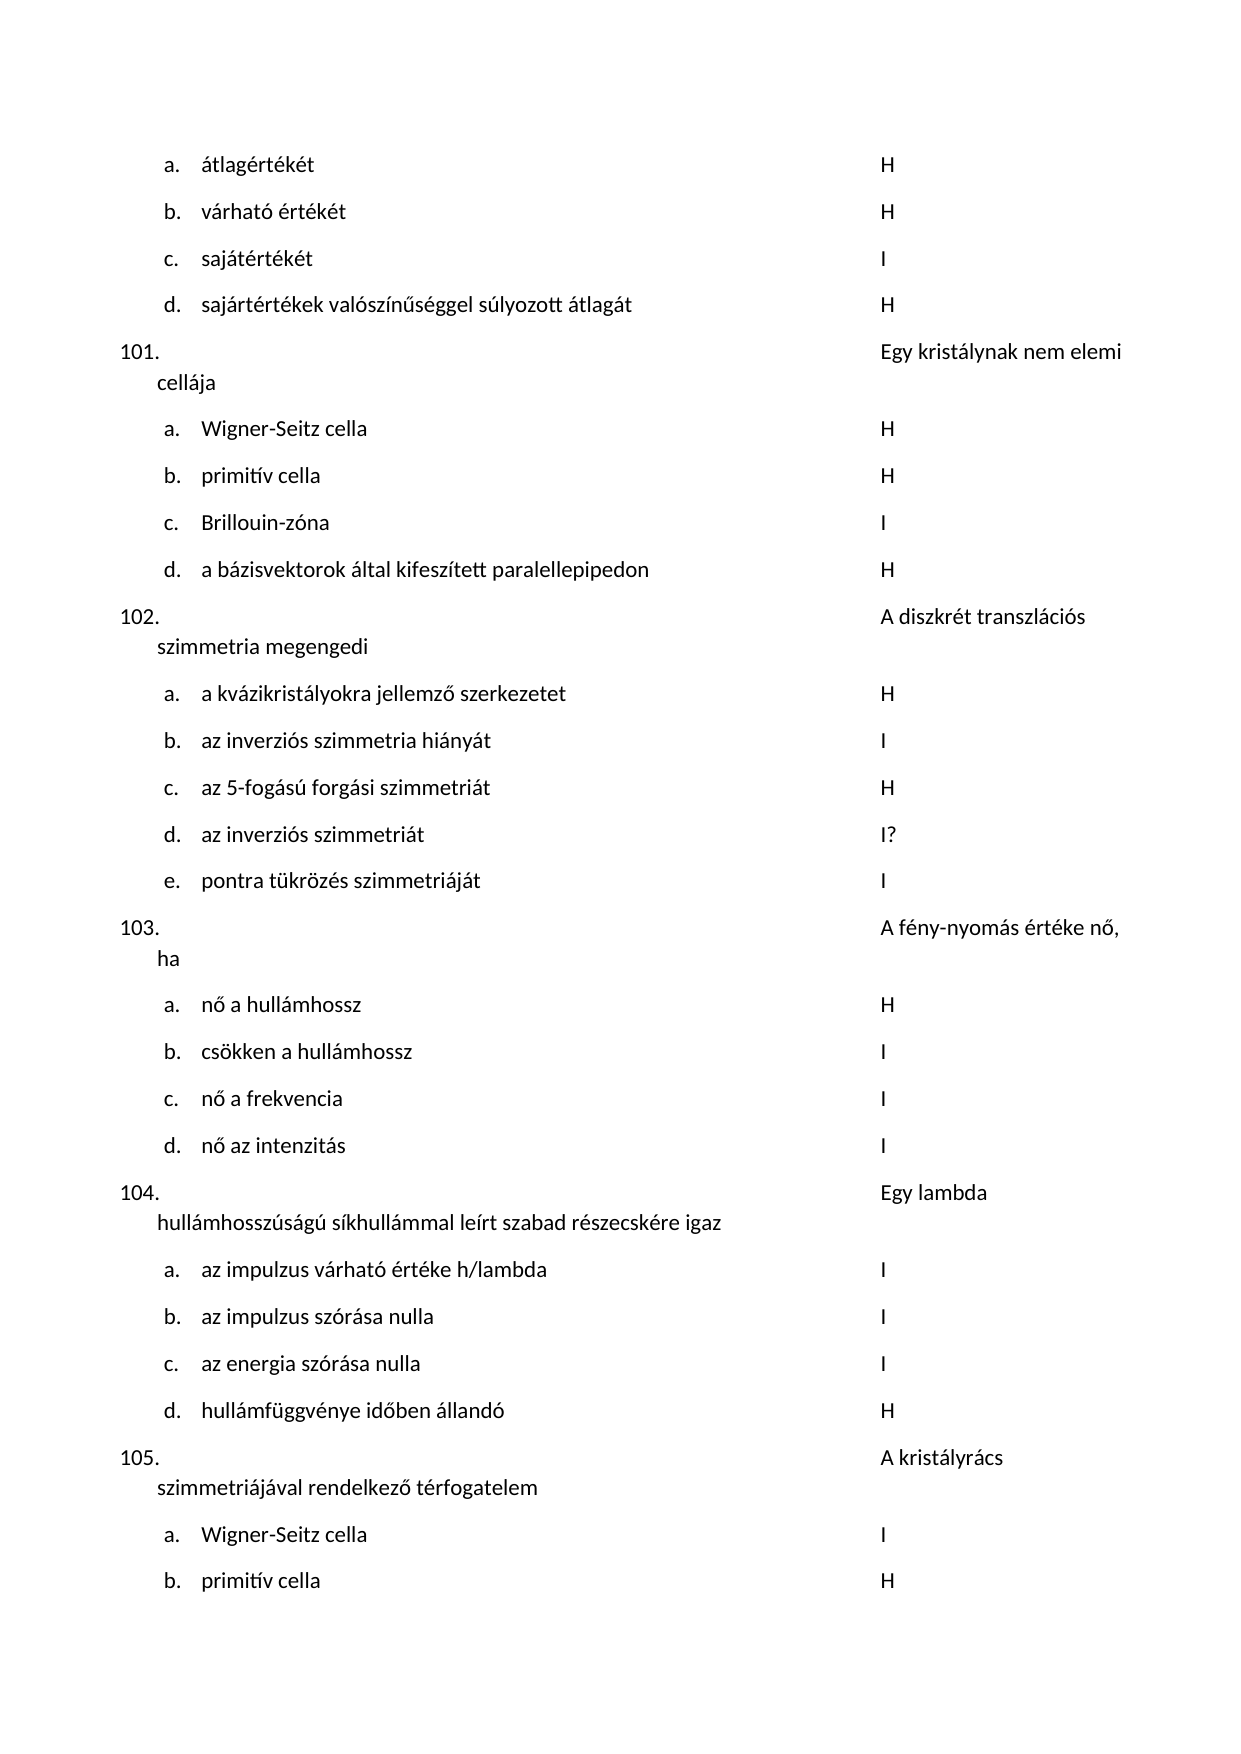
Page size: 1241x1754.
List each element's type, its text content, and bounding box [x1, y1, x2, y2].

list az 5-fogású forgási szimmetriát H [163, 773, 1128, 801]
list Egy kristálynak nem elemi cellája [119, 337, 1128, 396]
list az energia szórása nulla I [163, 1349, 1128, 1377]
list primitív cella H [163, 461, 1128, 489]
list pontra tükrözés szimmetriáját I [163, 867, 1128, 895]
list primitív cella H [163, 1567, 1128, 1595]
list A kristályrács szimmetriájával rendelkező térfogatelem [119, 1443, 1128, 1501]
list sajátértékét I [163, 244, 1128, 272]
list az inverziós szimmetriát I? [163, 820, 1128, 848]
list a kvázikristályokra jellemző szerkezetet H [163, 679, 1128, 707]
list A fény-nyomás értéke nő, ha [119, 913, 1128, 972]
list várható értékét H [163, 197, 1128, 225]
list A diszkrét transzlációs szimmetria megengedi [119, 602, 1128, 660]
list Brillouin-zóna I [163, 508, 1128, 536]
list Egy lambda hullámhosszúságú síkhullámmal leírt szabad részecskére igaz [119, 1178, 1128, 1236]
list az impulzus szórása nulla I [163, 1302, 1128, 1330]
list sajártértékek valószínűséggel súlyozott átlagát H [163, 291, 1128, 319]
list nő a frekvencia I [163, 1084, 1128, 1112]
list Wigner-Seitz cella H [163, 414, 1128, 443]
list Wigner-Seitz cella I [163, 1520, 1128, 1548]
list a bázisvektorok által kifeszített paralellepipedon H [163, 555, 1128, 583]
list hullámfüggvénye időben állandó H [163, 1396, 1128, 1424]
list nő a hullámhossz H [163, 991, 1128, 1019]
list csökken a hullámhossz I [163, 1037, 1128, 1066]
list az inverziós szimmetria hiányát I [163, 726, 1128, 754]
list az impulzus várható értéke h/lambda I [163, 1255, 1128, 1283]
list nő az intenzitás I [163, 1131, 1128, 1159]
list átlagértékét H [163, 150, 1128, 178]
